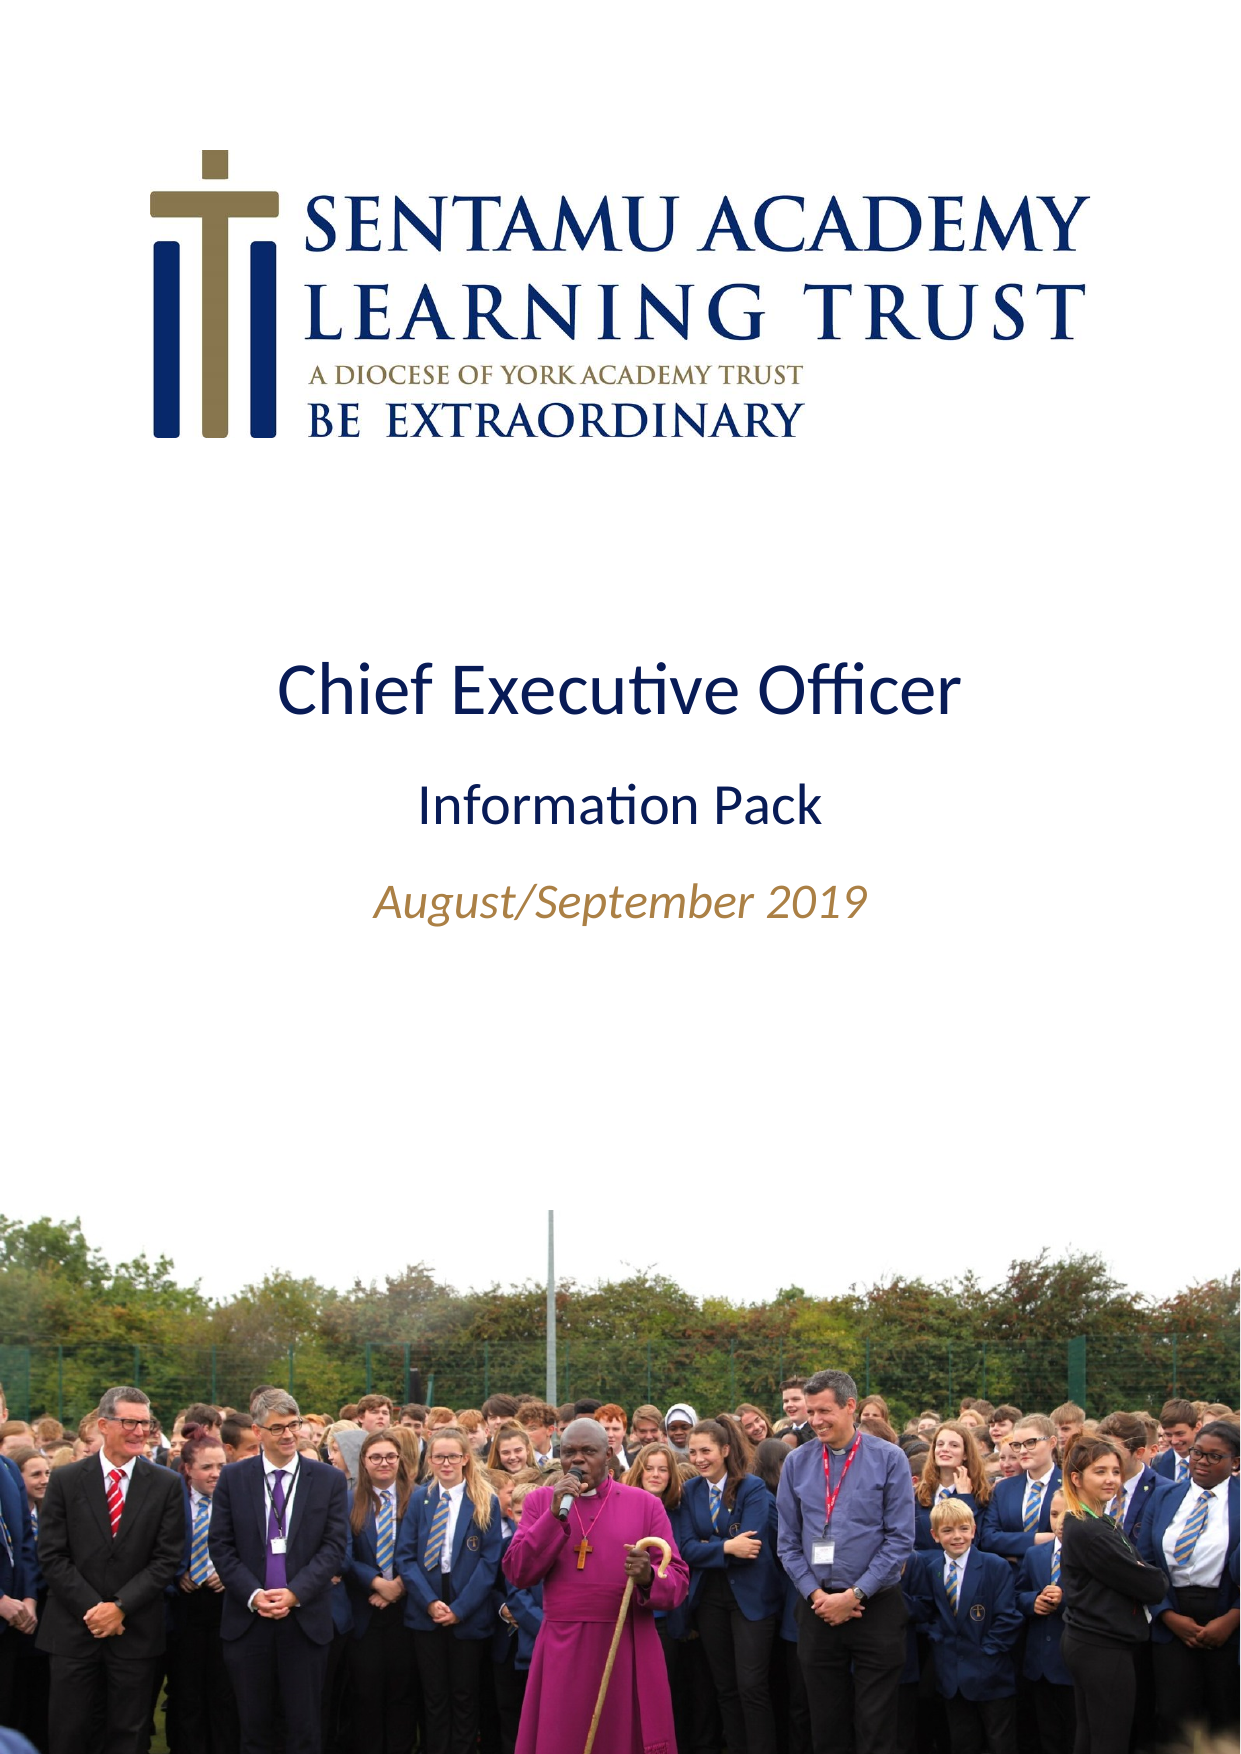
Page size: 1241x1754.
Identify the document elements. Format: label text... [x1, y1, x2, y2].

text August/September 2019 [150, 870, 1090, 931]
picture [0, 1210, 1241, 1754]
text Information Pack [150, 767, 1090, 839]
text Chief Executive Officer [150, 641, 1090, 733]
picture [150, 150, 1091, 438]
